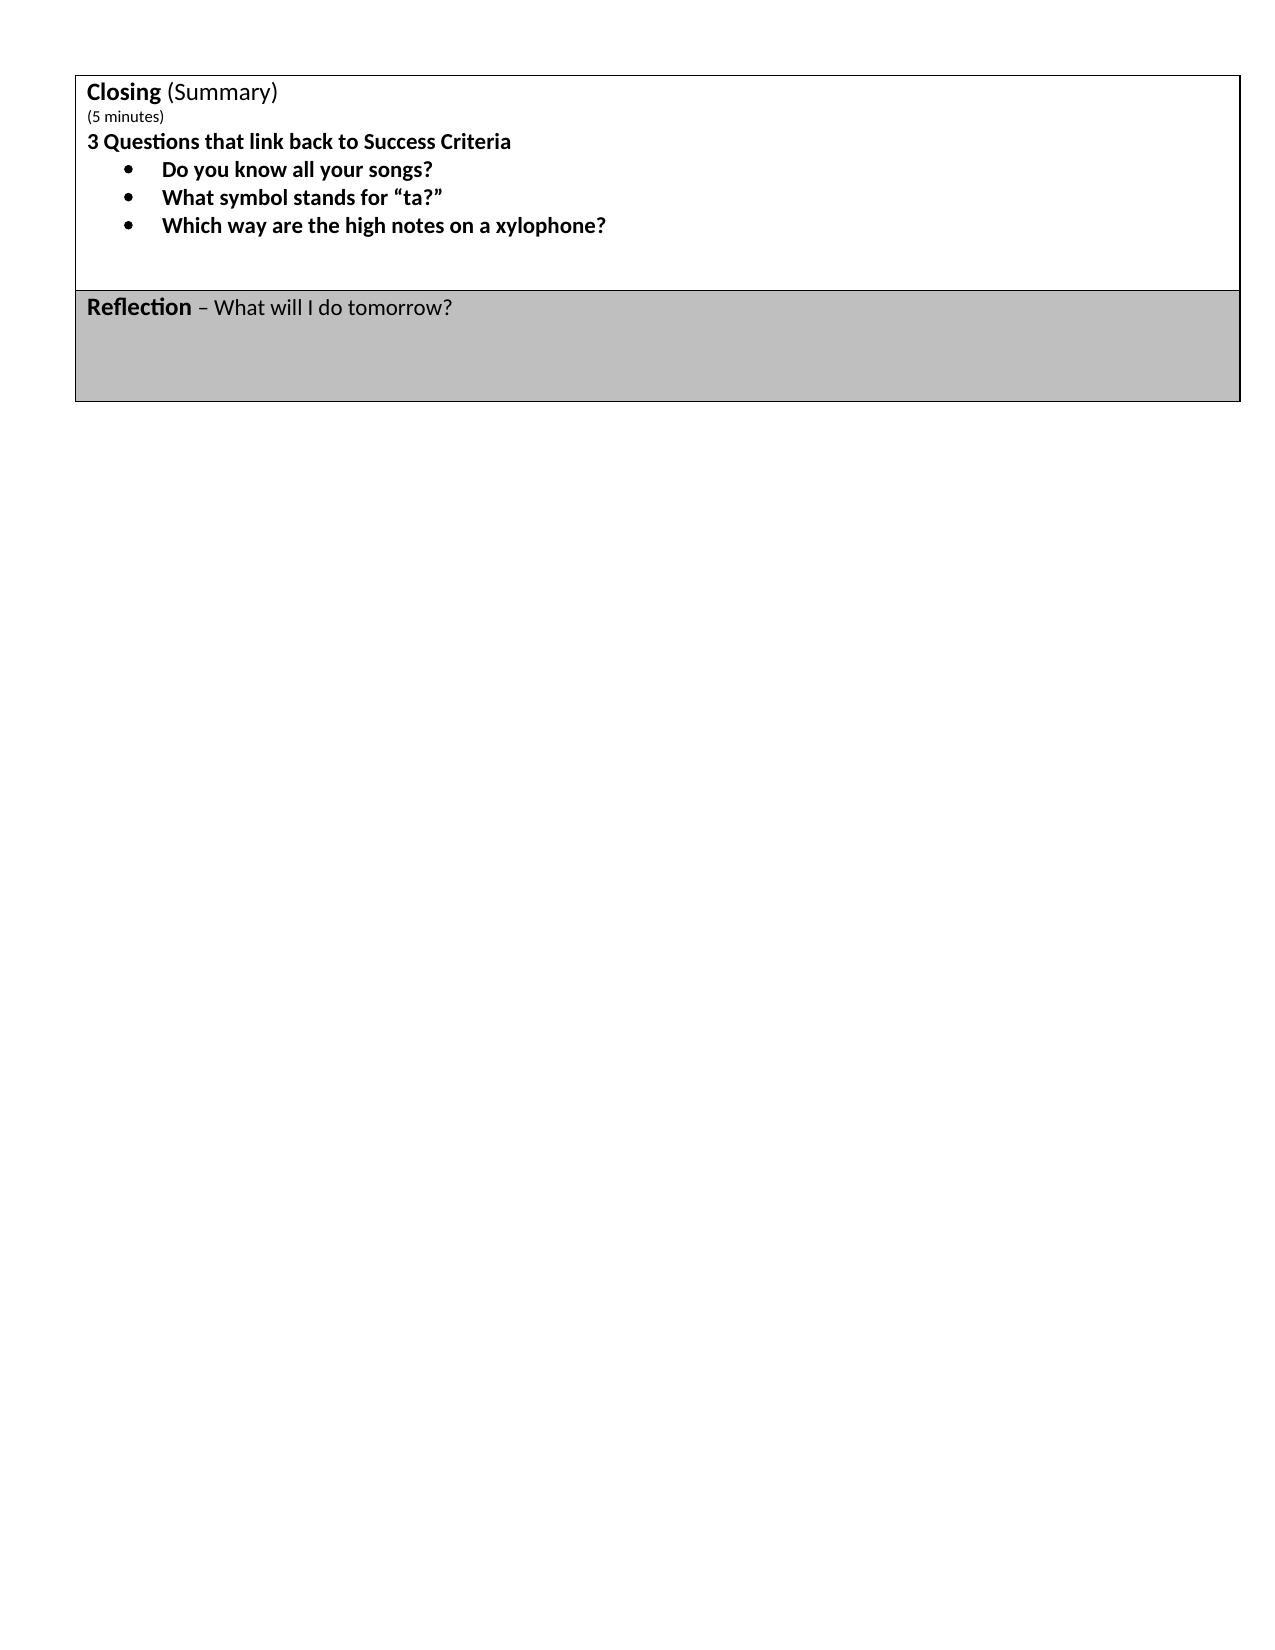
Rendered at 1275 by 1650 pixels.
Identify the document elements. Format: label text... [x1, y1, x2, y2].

table_cell Closing (Summary) (5 minutes) 3 Questions that link back to Success Criteria Do you know all your songs? What symbol stands for “ta?” Which way are the high notes on a xylophone? [76, 76, 1239, 289]
table_cell Reflection – What will I do tomorrow? [76, 291, 1239, 401]
